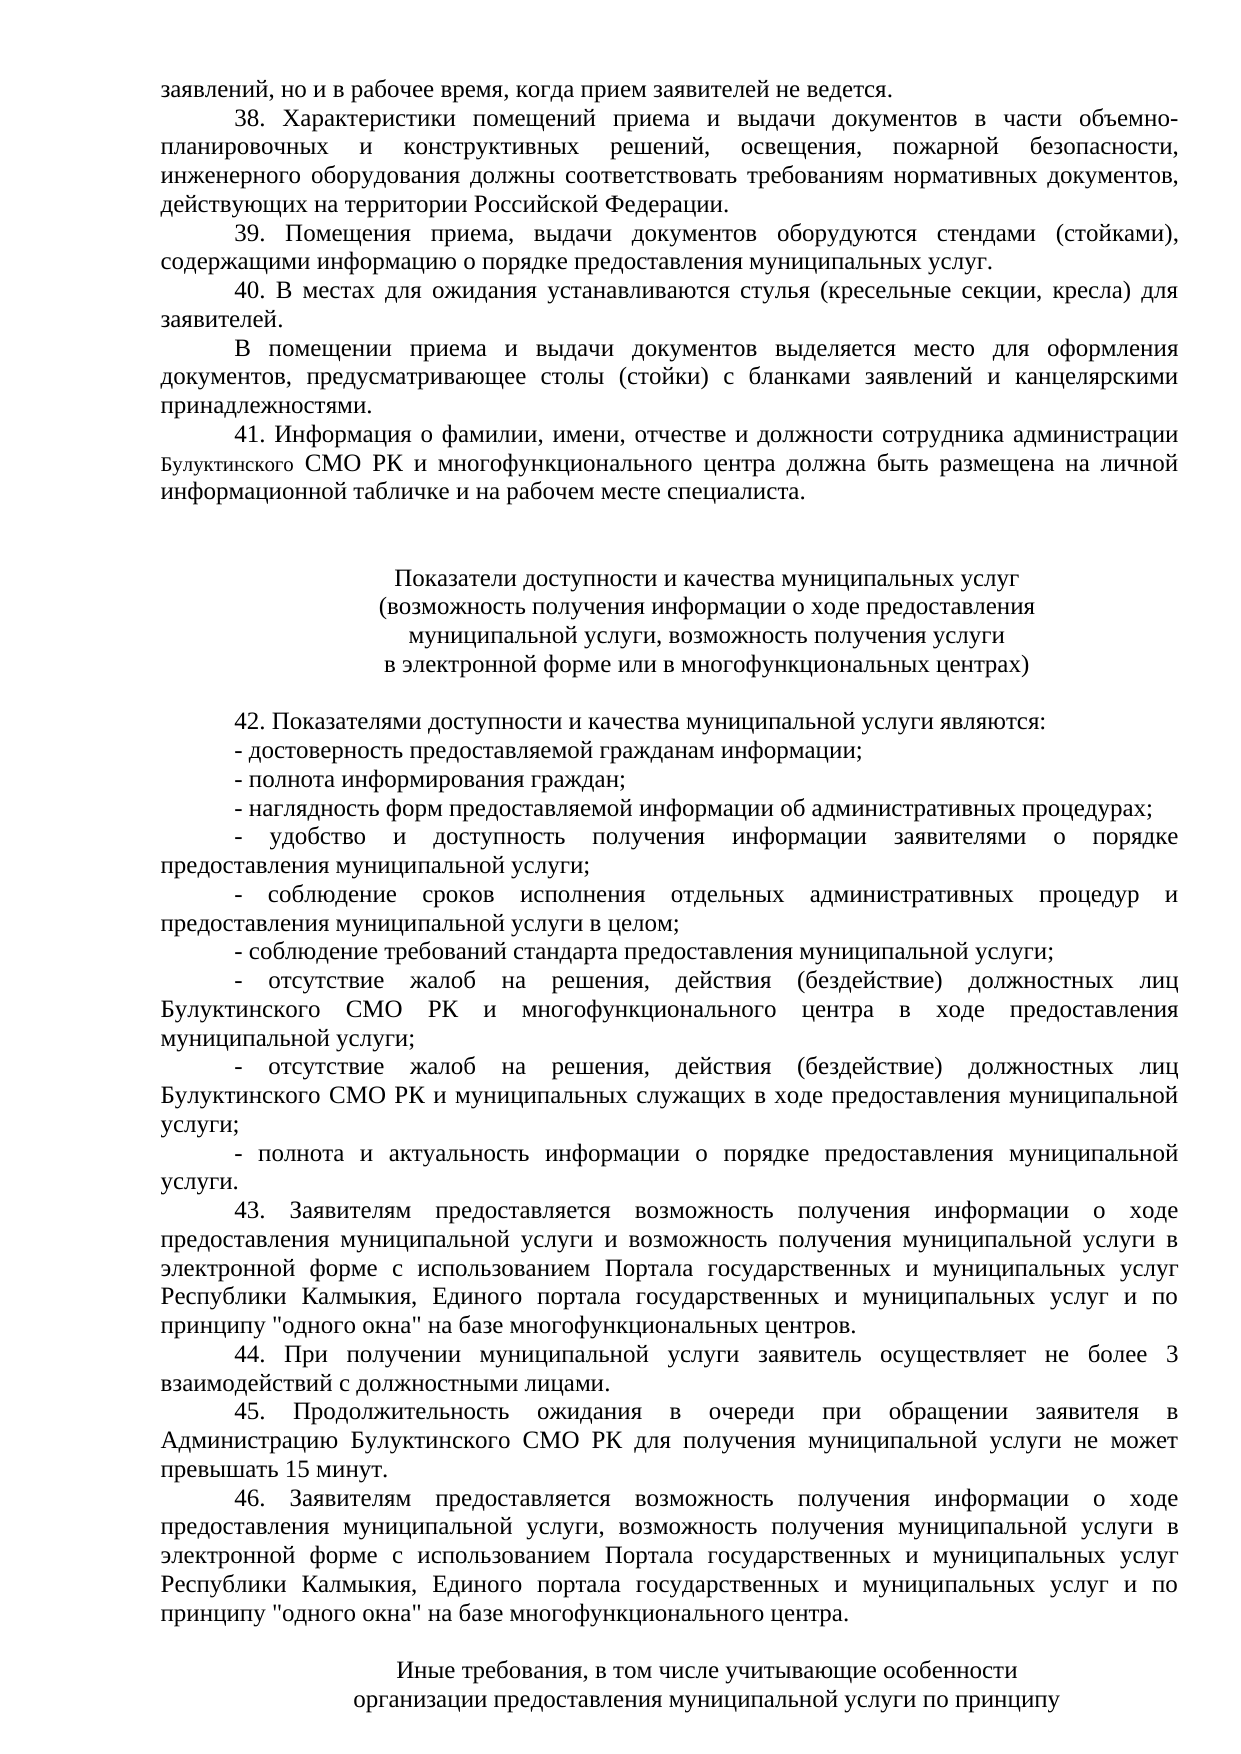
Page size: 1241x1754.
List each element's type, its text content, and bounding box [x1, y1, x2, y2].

text - наглядность форм предоставляемой информации об административных процедурах; [160, 793, 1179, 821]
text 43. Заявителям предоставляется возможность получения информации о ходе предоставления муниципальной услуги и возможность получения муниципальной услуги в электронной форме с использованием Портала государственных и муниципальных услуг Республики Калмыкия, Единого портала государственных и муниципальных услуг и по принципу "одного окна" на базе многофункциональных центров. [160, 1195, 1179, 1339]
text 38. Характеристики помещений приема и выдачи документов в части объемно-планировочных и конструктивных решений, освещения, пожарной безопасности, инженерного оборудования должны соответствовать требованиям нормативных документов, действующих на территории Российской Федерации. [160, 103, 1179, 218]
text 46. Заявителям предоставляется возможность получения информации о ходе предоставления муниципальной услуги, возможность получения муниципальной услуги в электронной форме с использованием Портала государственных и муниципальных услуг Республики Калмыкия, Единого портала государственных и муниципальных услуг и по принципу "одного окна" на базе многофункционального центра. [160, 1483, 1179, 1626]
text - достоверность предоставляемой гражданам информации; [160, 735, 1179, 764]
text - отсутствие жалоб на решения, действия (бездействие) должностных лиц Булуктинского СМО РК и муниципальных служащих в ходе предоставления муниципальной услуги; [160, 1051, 1179, 1138]
text 44. При получении муниципальной услуги заявитель осуществляет не более 3 взаимодействий с должностными лицами. [160, 1339, 1179, 1396]
text 40. В местах для ожидания устанавливаются стулья (кресельные секции, кресла) для заявителей. [160, 275, 1179, 333]
text - полнота и актуальность информации о порядке предоставления муниципальной услуги. [160, 1138, 1179, 1195]
text 41. Информация о фамилии, имени, отчестве и должности сотрудника администрации Булуктинского СМО РК и многофункционального центра должна быть размещена на личной информационной табличке и на рабочем месте специалиста. [160, 419, 1179, 505]
text - соблюдение требований стандарта предоставления муниципальной услуги; [160, 936, 1179, 965]
text 42. Показателями доступности и качества муниципальной услуги являются: [160, 706, 1179, 735]
text 39. Помещения приема, выдачи документов оборудуются стендами (стойками), содержащими информацию о порядке предоставления муниципальных услуг. [160, 218, 1179, 275]
text Иные требования, в том числе учитывающие особенности [160, 1655, 1179, 1684]
text муниципальной услуги, возможность получения услуги [160, 620, 1179, 649]
text В помещении приема и выдачи документов выделяется место для оформления документов, предусматривающее столы (стойки) с бланками заявлений и канцелярскими принадлежностями. [160, 333, 1179, 419]
text 45. Продолжительность ожидания в очереди при обращении заявителя в Администрацию Булуктинского СМО РК для получения муниципальной услуги не может превышать 15 минут. [160, 1396, 1179, 1483]
text Показатели доступности и качества муниципальных услуг [160, 563, 1179, 591]
text - удобство и доступность получения информации заявителями о порядке предоставления муниципальной услуги; [160, 821, 1179, 879]
text в электронной форме или в многофункциональных центрах) [160, 649, 1179, 678]
text - полнота информирования граждан; [160, 764, 1179, 793]
text (возможность получения информации о ходе предоставления [160, 591, 1179, 620]
text организации предоставления муниципальной услуги по принципу [160, 1684, 1179, 1713]
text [160, 74, 1179, 103]
text - отсутствие жалоб на решения, действия (бездействие) должностных лиц Булуктинского СМО РК и многофункционального центра в ходе предоставления муниципальной услуги; [160, 965, 1179, 1051]
text - соблюдение сроков исполнения отдельных административных процедур и предоставления муниципальной услуги в целом; [160, 879, 1179, 936]
